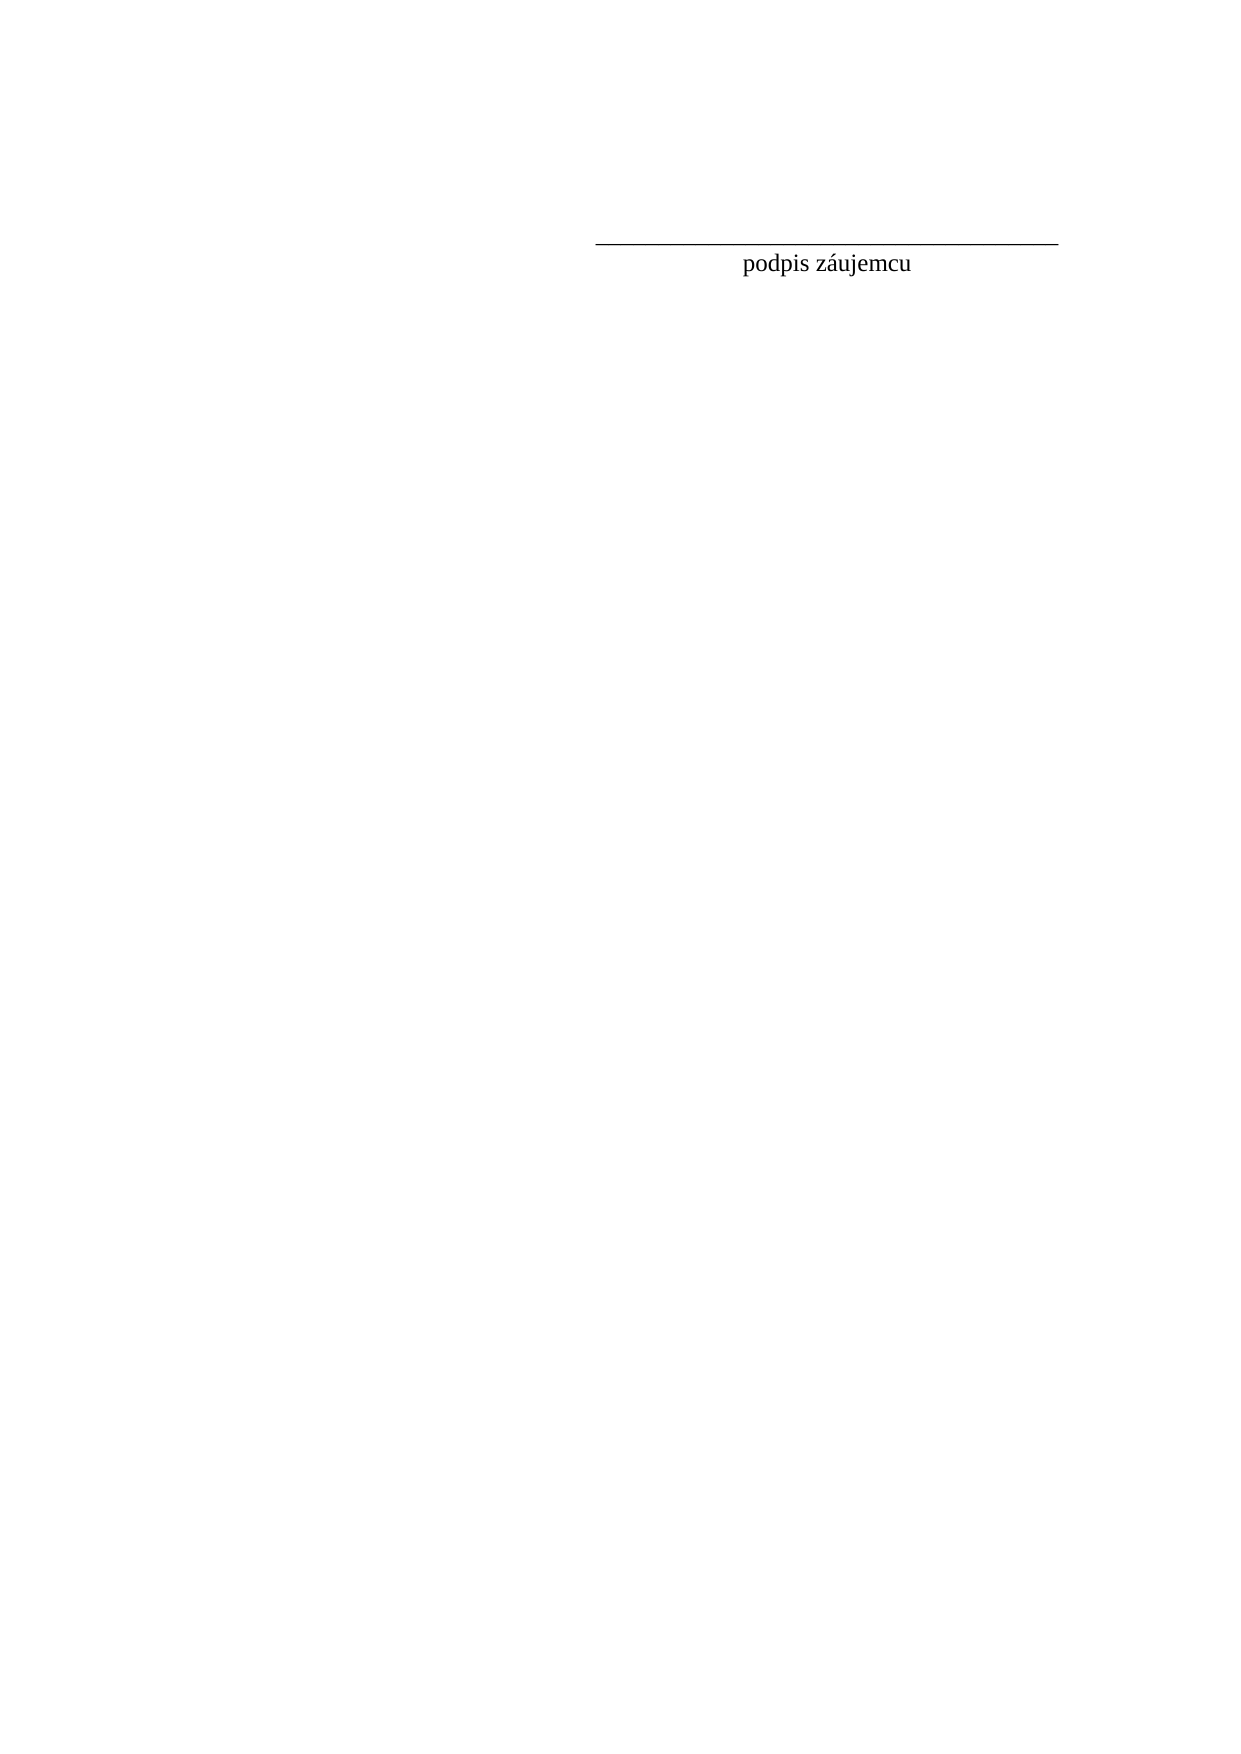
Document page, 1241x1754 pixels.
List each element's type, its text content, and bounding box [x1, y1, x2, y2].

text podpis záujemcu [148, 248, 1093, 277]
text _____________________________________ [148, 219, 1093, 248]
